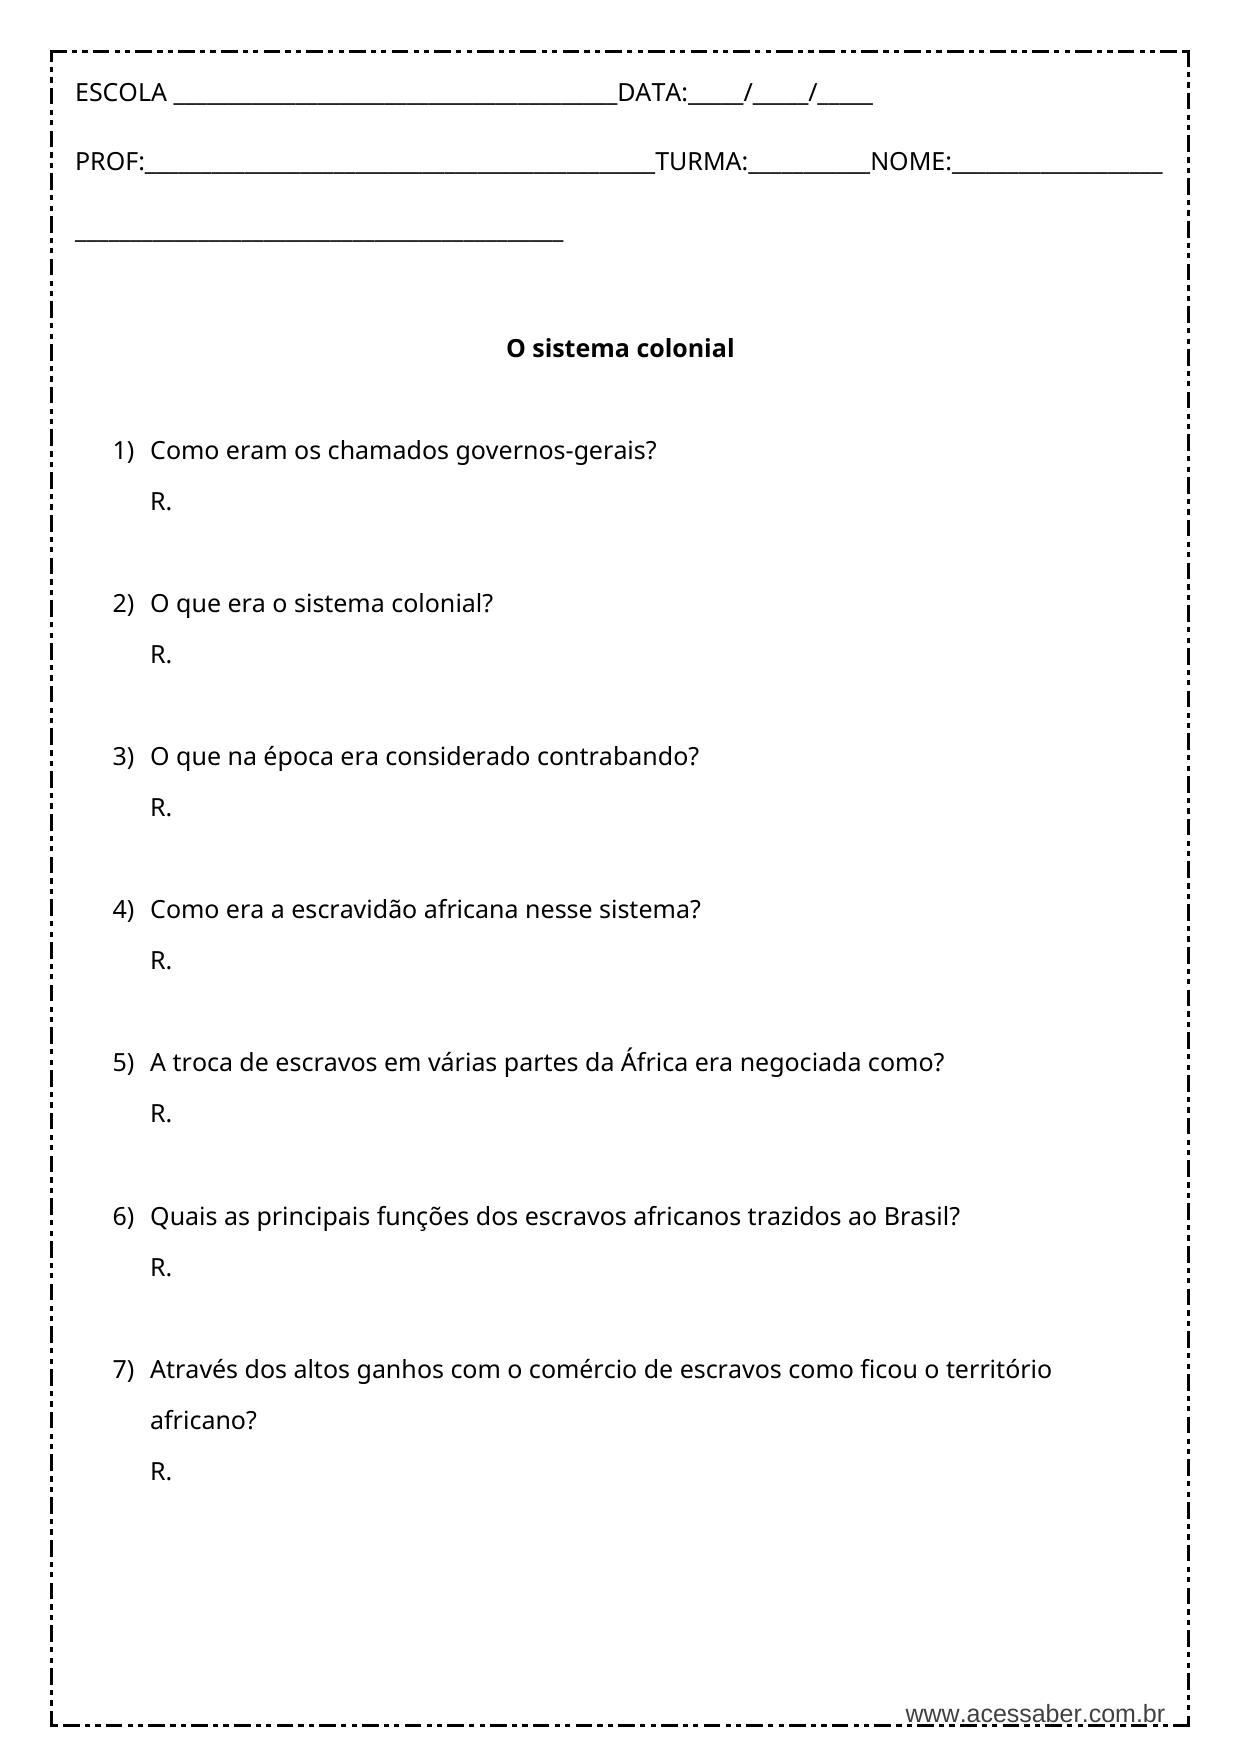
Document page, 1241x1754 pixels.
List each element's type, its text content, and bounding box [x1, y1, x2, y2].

list Quais as principais funções dos escravos africanos trazidos ao Brasil? [112, 1198, 1165, 1232]
list Como era a escravidão africana nesse sistema? [112, 892, 1165, 926]
text O sistema colonial [75, 330, 1165, 364]
text ESCOLA ________________________________________DATA:_____/_____/_____ [75, 75, 1165, 109]
list R. [150, 1249, 1165, 1283]
list O que na época era considerado contrabando? [112, 739, 1165, 773]
list R. [150, 637, 1165, 671]
list Através dos altos ganhos com o comércio de escravos como ficou o território africano? [112, 1351, 1165, 1436]
list R. [150, 943, 1165, 977]
list R. [150, 483, 1165, 518]
text PROF:______________________________________________TURMA:___________NOME:_______________________________________________________________ [75, 143, 1165, 245]
list O que era o sistema colonial? [112, 586, 1165, 620]
list R. [150, 790, 1165, 824]
list R. [150, 1453, 1165, 1487]
list Como eram os chamados governos-gerais? [112, 432, 1165, 467]
list R. [150, 1096, 1165, 1130]
list A troca de escravos em várias partes da África era negociada como? [112, 1045, 1165, 1079]
